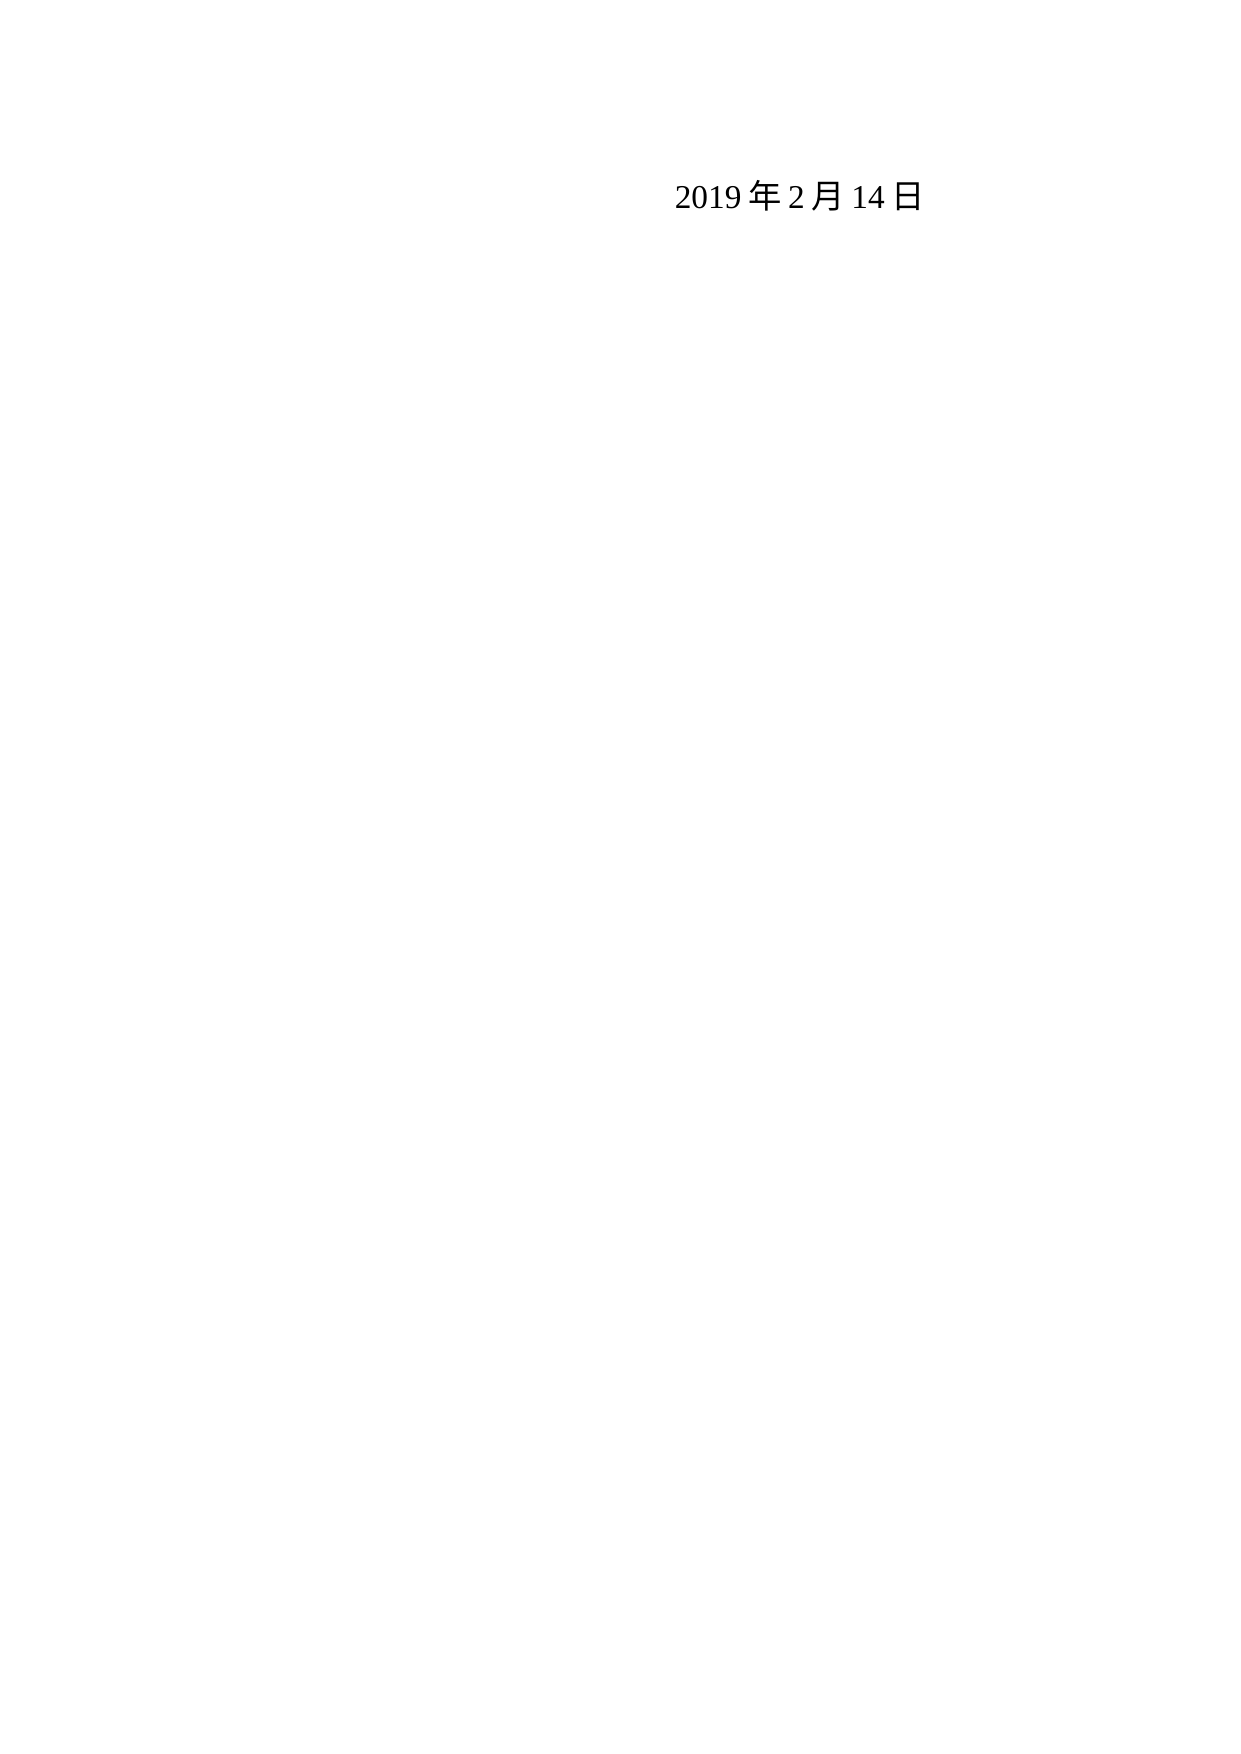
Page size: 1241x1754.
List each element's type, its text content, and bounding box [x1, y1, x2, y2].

text 2019年2月14日 [187, 162, 1053, 227]
